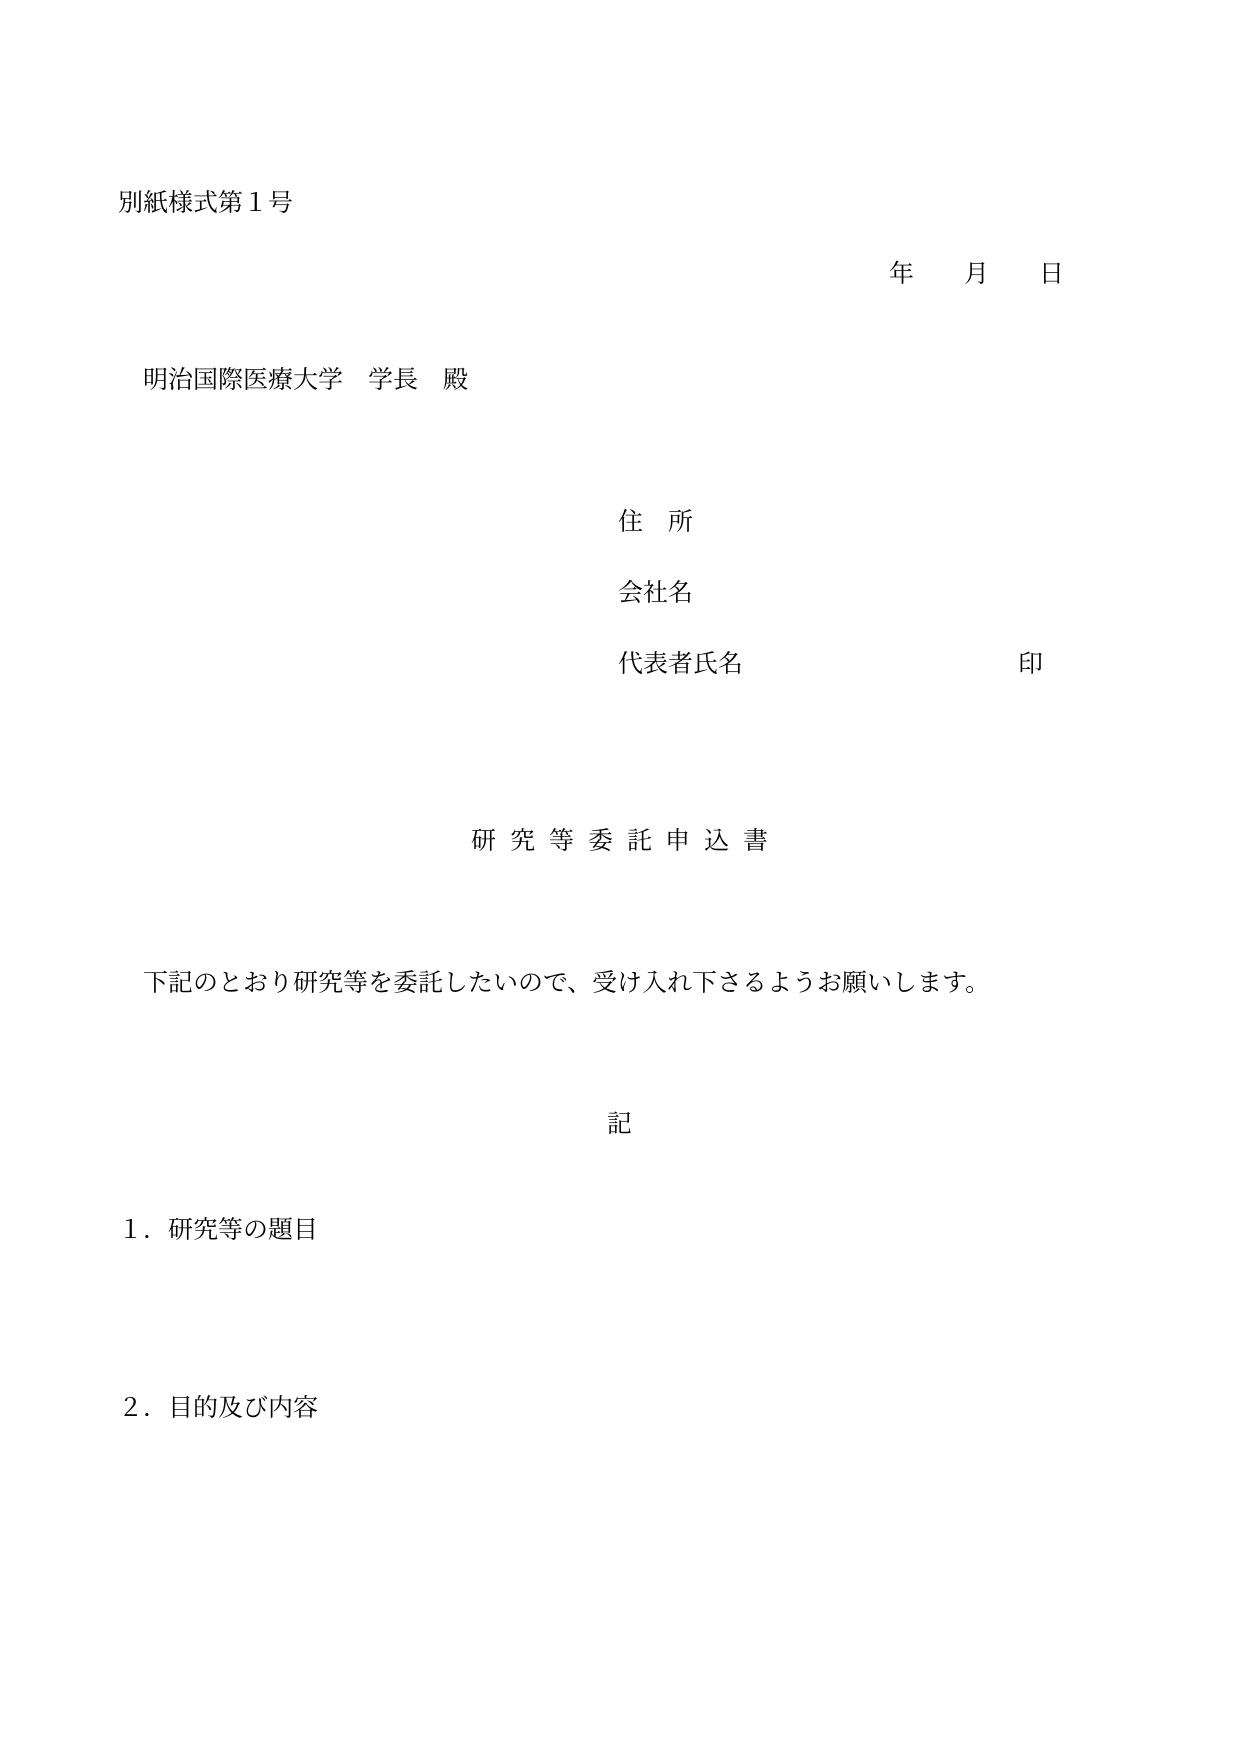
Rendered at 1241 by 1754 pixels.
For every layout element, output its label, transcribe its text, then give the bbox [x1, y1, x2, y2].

text 明治国際医療大学 学長 殿 [118, 343, 1122, 414]
text ２．目的及び内容 [118, 1370, 1122, 1441]
text 会社名 [118, 555, 1122, 626]
text １．研究等の題目 [118, 1193, 1122, 1264]
text 別紙様式第１号 [118, 166, 1122, 237]
text 代表者氏名 印 [118, 626, 1122, 697]
text 住 所 [118, 484, 1122, 555]
text 下記のとおり研究等を委託したいので、受け入れ下さるようお願いします。 [118, 945, 1122, 1016]
text 研究等委託申込書 [118, 803, 1122, 874]
subtitle 記 [118, 1087, 1122, 1157]
text 年 月 日 [118, 237, 1064, 307]
